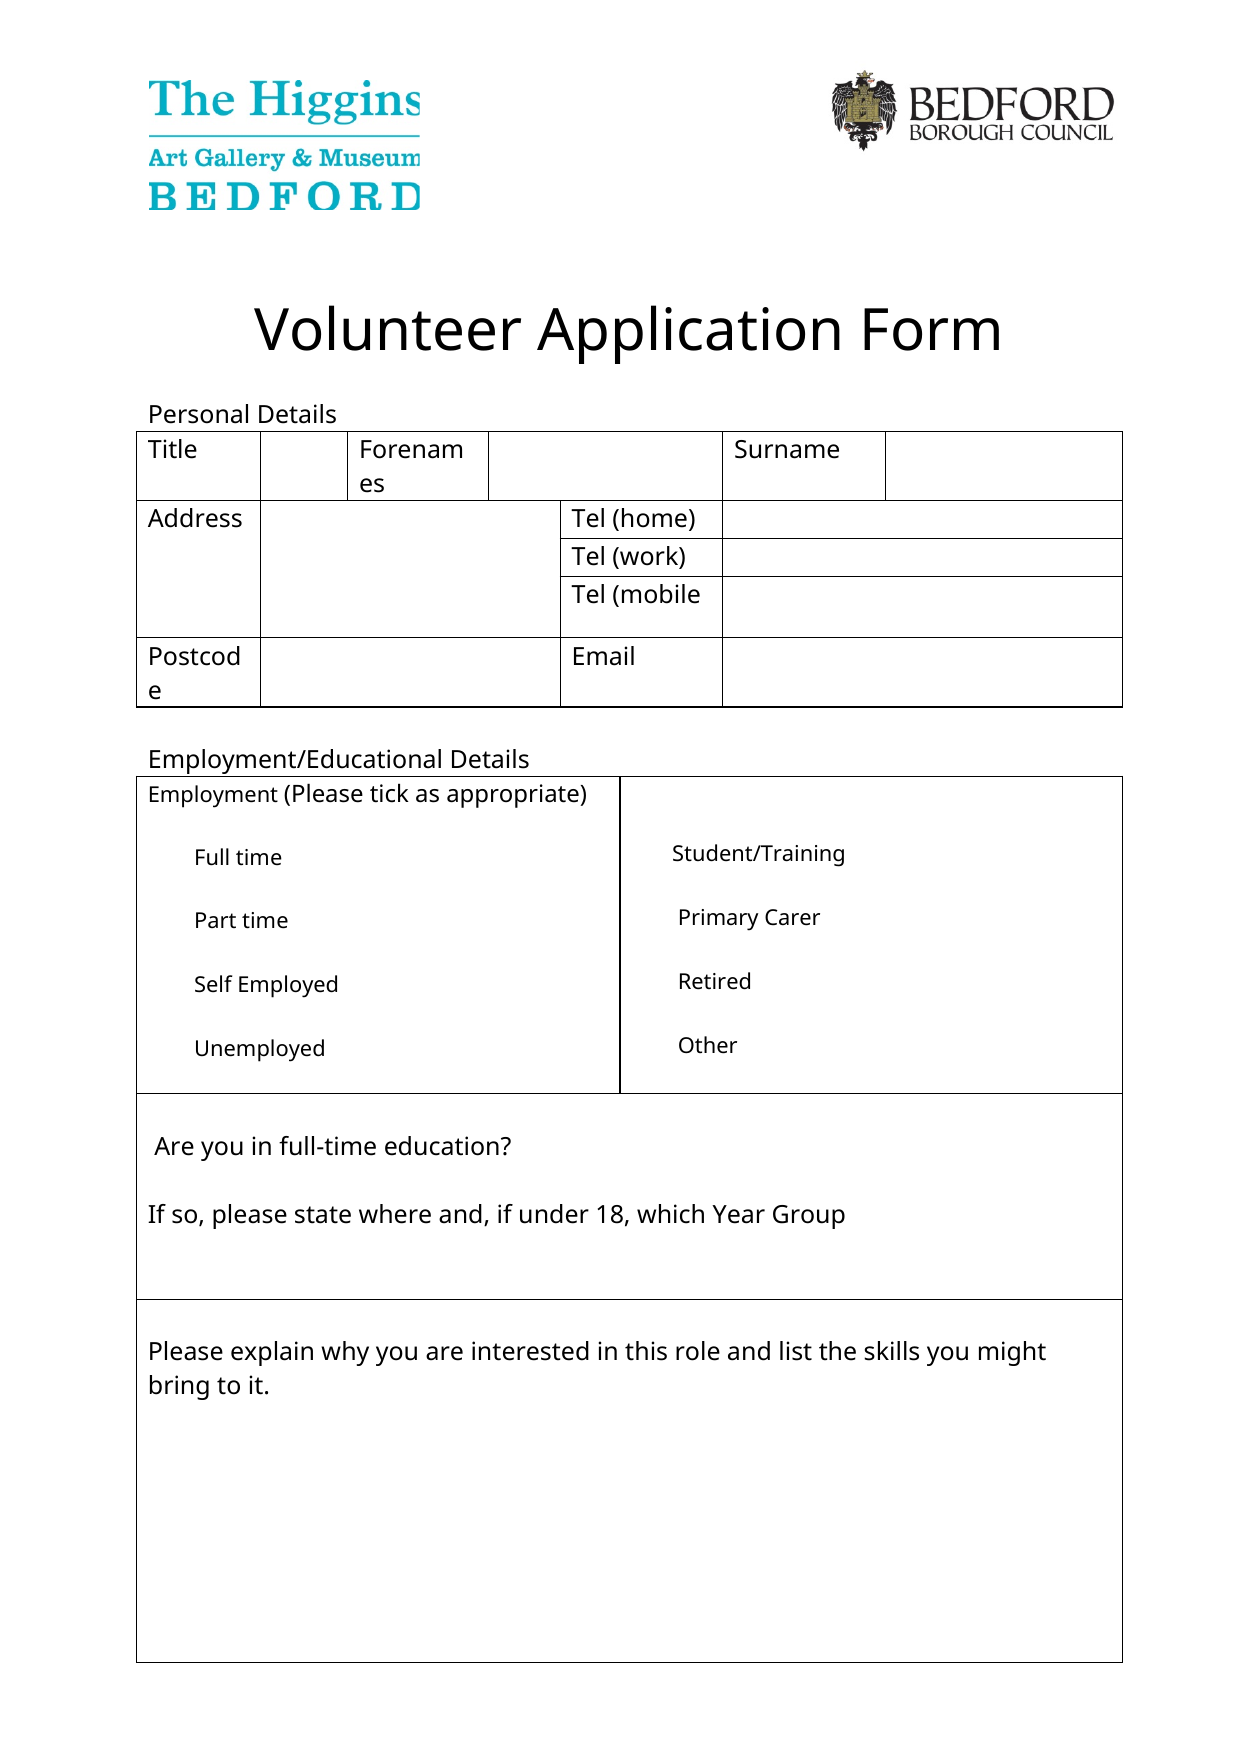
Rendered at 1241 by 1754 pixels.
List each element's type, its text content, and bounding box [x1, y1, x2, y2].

table_header [261, 432, 347, 500]
picture [822, 61, 1120, 162]
table_header Title [137, 432, 260, 500]
table_cell Address [137, 501, 260, 637]
table_header  Student/Training  Primary Carer  Retired  Other [621, 777, 1122, 1093]
table_header Surname [723, 432, 885, 500]
table_cell Postcode [137, 638, 260, 706]
table_cell Are you in full-time education? If so, please state where and, if under 18, which Year Group [137, 1094, 1122, 1299]
text Personal Details [148, 397, 1110, 431]
table_header Forenames [348, 432, 488, 500]
table_cell [261, 638, 560, 706]
table_cell Email [561, 638, 722, 706]
table_cell Tel (home) [561, 501, 722, 538]
table_header [886, 432, 1122, 500]
text Employment/Educational Details [148, 741, 1110, 776]
table_cell [723, 638, 1122, 706]
text Volunteer Application Form [148, 288, 1110, 368]
table_cell [723, 501, 1122, 538]
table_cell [137, 1300, 1122, 1662]
table_cell [723, 539, 1122, 576]
picture [147, 80, 420, 209]
table_cell [723, 577, 1122, 637]
table_cell Tel (mobile [561, 577, 722, 637]
table_header [489, 432, 722, 500]
table_cell [261, 501, 560, 637]
table_cell Tel (work) [561, 539, 722, 576]
table_header Employment (Please tick as appropriate)  Full time  Part time  Self Employed  Unemployed [137, 777, 619, 1093]
